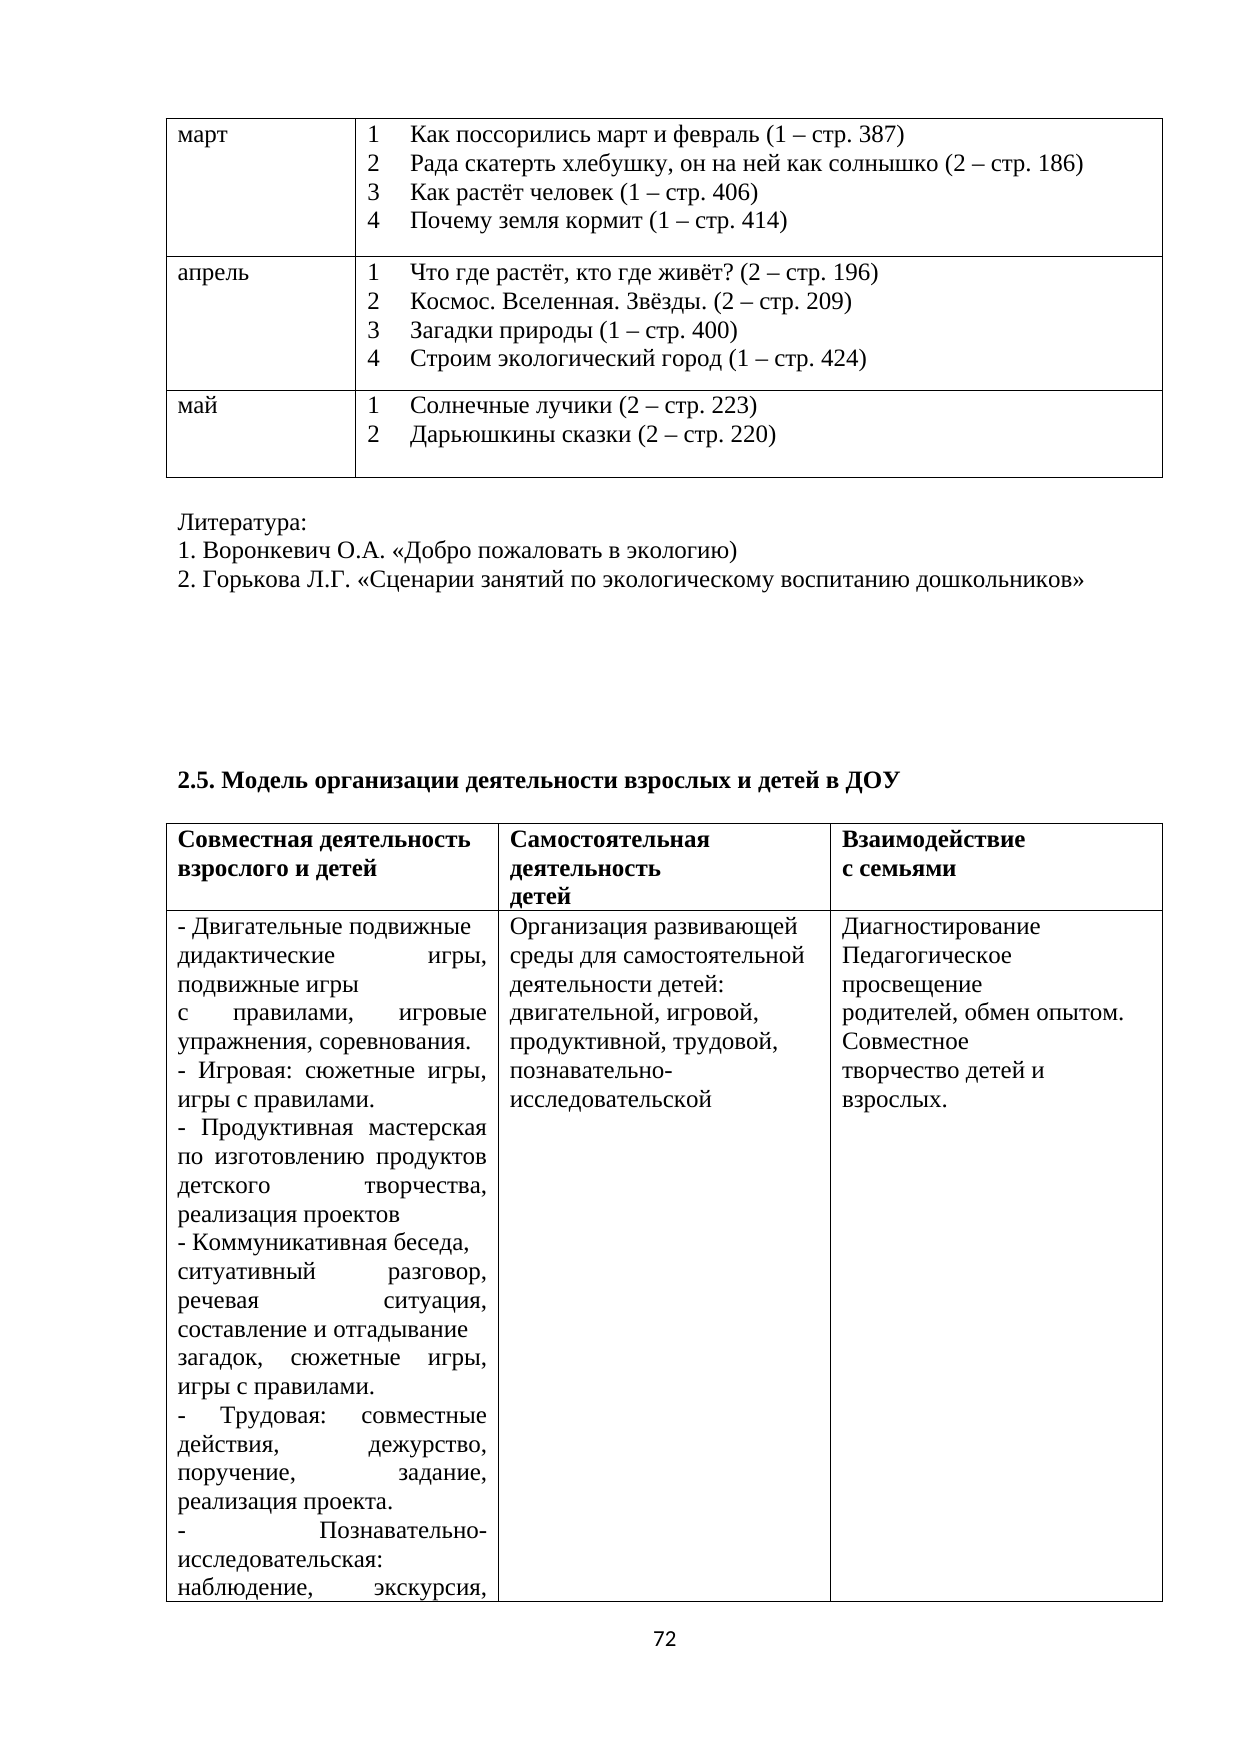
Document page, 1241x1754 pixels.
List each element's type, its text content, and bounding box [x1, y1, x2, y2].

text Литература: [177, 507, 1152, 535]
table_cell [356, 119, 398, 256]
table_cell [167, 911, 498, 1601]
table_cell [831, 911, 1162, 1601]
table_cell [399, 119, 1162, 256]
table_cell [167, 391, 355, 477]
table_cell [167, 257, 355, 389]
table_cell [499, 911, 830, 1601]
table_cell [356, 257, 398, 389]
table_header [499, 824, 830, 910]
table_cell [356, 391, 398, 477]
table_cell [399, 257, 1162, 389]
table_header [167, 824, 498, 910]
text 1. Воронкевич О.А. «Добро пожаловать в экологию) [177, 535, 1152, 564]
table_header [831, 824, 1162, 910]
text 2.5. Модель организации деятельности взрослых и детей в ДОУ [177, 765, 1152, 794]
text 2. Горькова Л.Г. «Сценарии занятий по экологическому воспитанию дошкольников» [177, 564, 1152, 593]
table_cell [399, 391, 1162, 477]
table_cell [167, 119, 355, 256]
